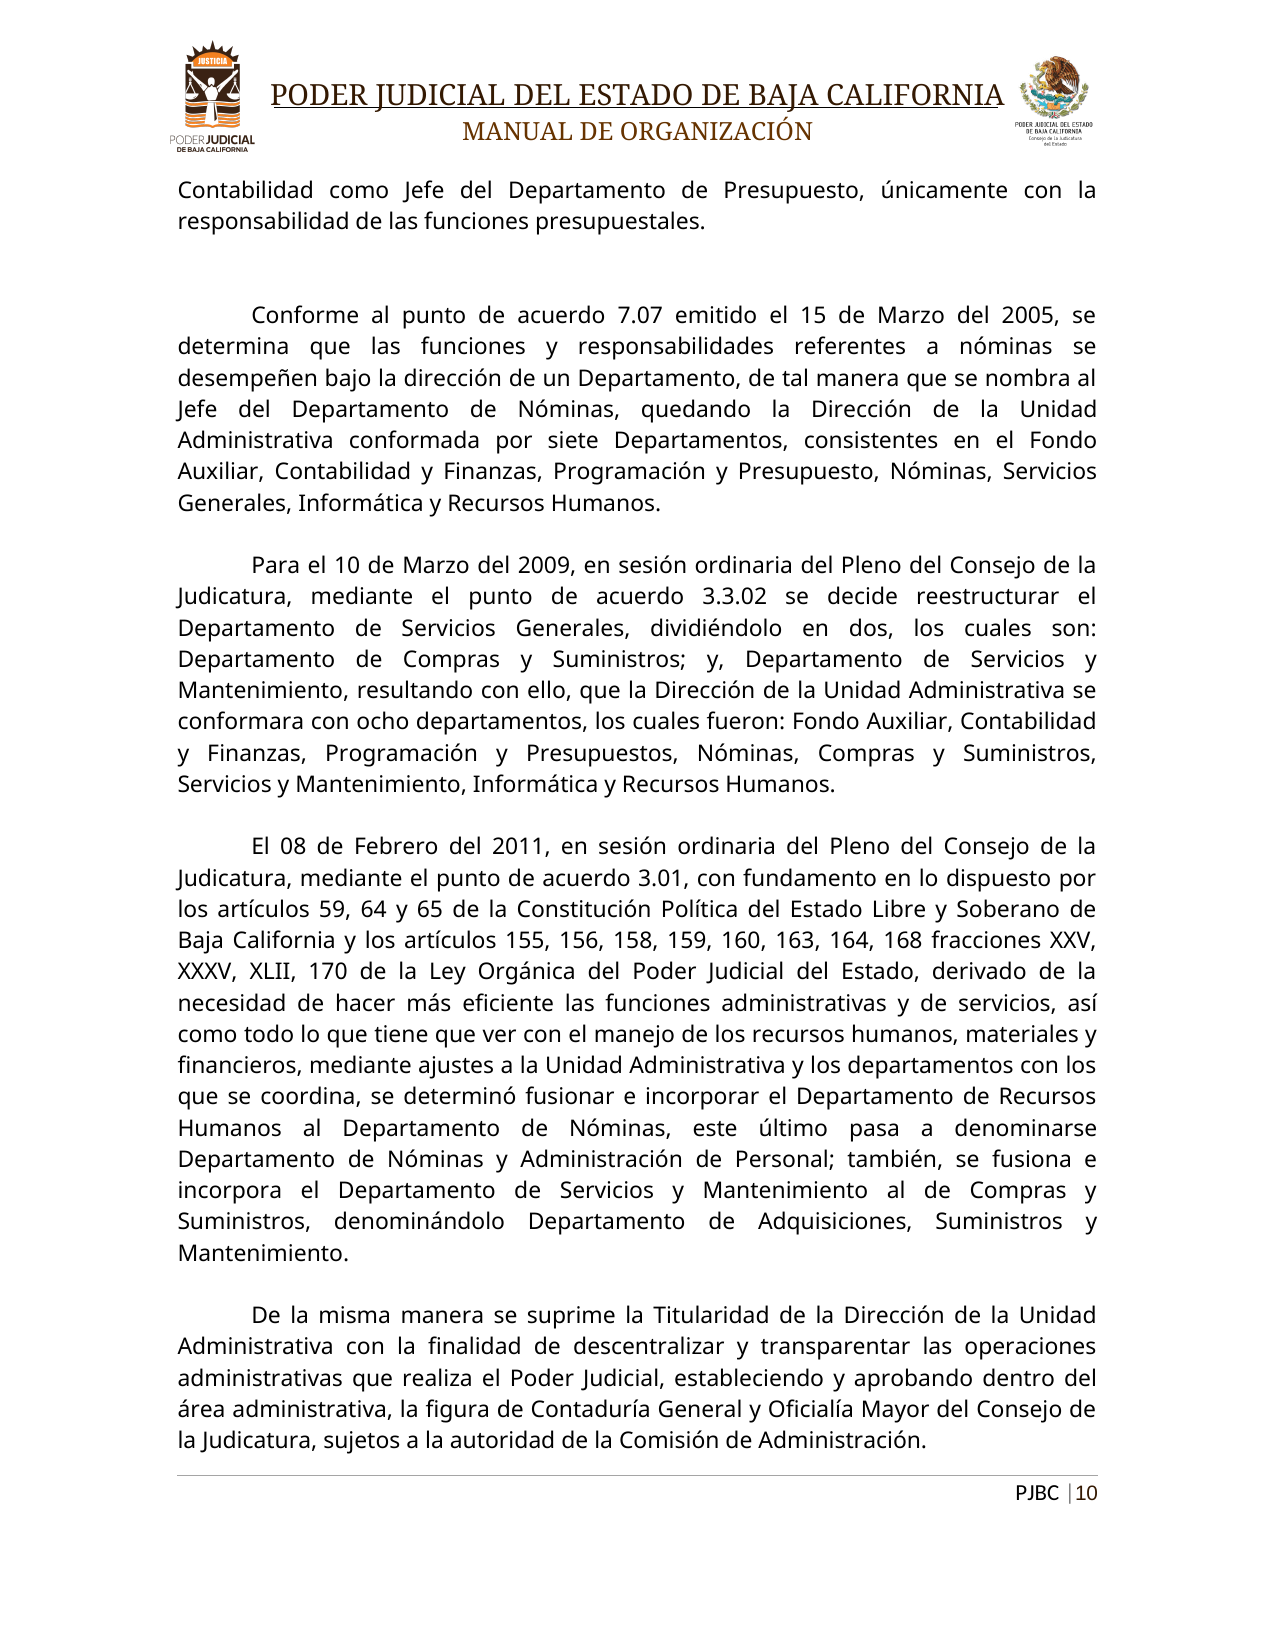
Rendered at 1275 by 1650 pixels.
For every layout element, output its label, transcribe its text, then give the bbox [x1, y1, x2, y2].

text Conforme al punto de acuerdo 7.07 emitido el 15 de Marzo del 2005, se determina que las funciones y responsabilidades referentes a nóminas se desempeñen bajo la dirección de un Departamento, de tal manera que se nombra al Jefe del Departamento de Nóminas, quedando la Dirección de la Unidad Administrativa conformada por siete Departamentos, consistentes en el Fondo Auxiliar, Contabilidad y Finanzas, Programación y Presupuesto, Nóminas, Servicios Generales, Informática y Recursos Humanos. [177, 299, 1098, 518]
picture [1011, 51, 1097, 152]
picture [170, 40, 255, 152]
text Para el 10 de Marzo del 2009, en sesión ordinaria del Pleno del Consejo de la Judicatura, mediante el punto de acuerdo 3.3.02 se decide reestructurar el Departamento de Servicios Generales, dividiéndolo en dos, los cuales son: Departamento de Compras y Suministros; y, Departamento de Servicios y Mantenimiento, resultando con ello, que la Dirección de la Unidad Administrativa se conformara con ocho departamentos, los cuales fueron: Fondo Auxiliar, Contabilidad y Finanzas, Programación y Presupuestos, Nóminas, Compras y Suministros, Servicios y Mantenimiento, Informática y Recursos Humanos. [177, 549, 1098, 799]
text El 08 de Febrero del 2011, en sesión ordinaria del Pleno del Consejo de la Judicatura, mediante el punto de acuerdo 3.01, con fundamento en lo dispuesto por los artículos 59, 64 y 65 de la Constitución Política del Estado Libre y Soberano de Baja California y los artículos 155, 156, 158, 159, 160, 163, 164, 168 fracciones XXV, XXXV, XLII, 170 de la Ley Orgánica del Poder Judicial del Estado, derivado de la necesidad de hacer más eficiente las funciones administrativas y de servicios, así como todo lo que tiene que ver con el manejo de los recursos humanos, materiales y financieros, mediante ajustes a la Unidad Administrativa y los departamentos con los que se coordina, se determinó fusionar e incorporar el Departamento de Recursos Humanos al Departamento de Nóminas, este último pasa a denominarse Departamento de Nóminas y Administración de Personal; también, se fusiona e incorpora el Departamento de Servicios y Mantenimiento al de Compras y Suministros, denominándolo Departamento de Adquisiciones, Suministros y Mantenimiento. [177, 830, 1098, 1268]
text De la misma manera se suprime la Titularidad de la Dirección de la Unidad Administrativa con la finalidad de descentralizar y transparentar las operaciones administrativas que realiza el Poder Judicial, estableciendo y aprobando dentro del área administrativa, la figura de Contaduría General y Oficialía Mayor del Consejo de la Judicatura, sujetos a la autoridad de la Comisión de Administración. [177, 1299, 1098, 1455]
